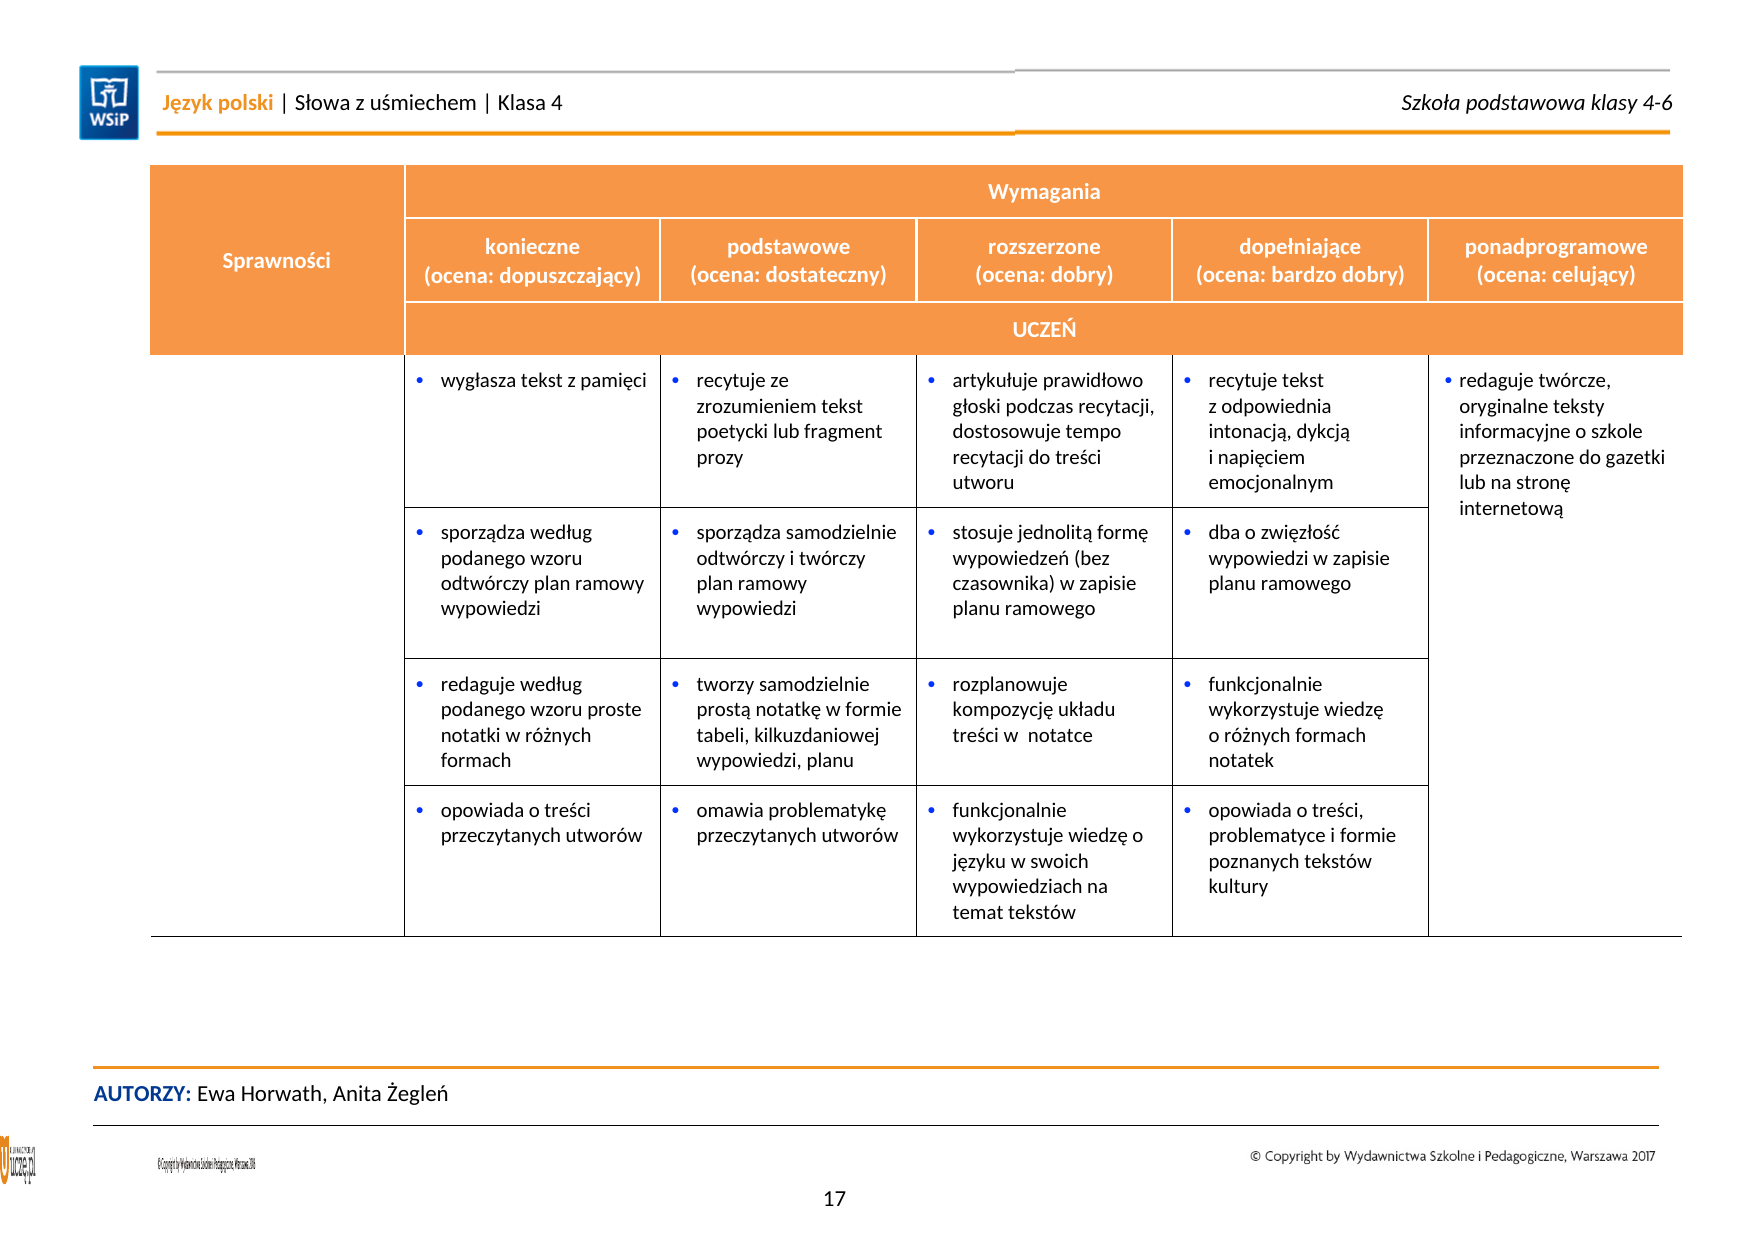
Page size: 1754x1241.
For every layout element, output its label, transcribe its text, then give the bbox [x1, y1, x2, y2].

table_cell rozplanowuje kompozycję układu treści w notatce [917, 659, 1172, 784]
table_cell ponadprogramowe (ocena: celujący) [1429, 219, 1683, 301]
table_cell funkcjonalnie wykorzystuje wiedzę o języku w swoich wypowiedziach na temat tekstów [917, 786, 1172, 936]
table_cell opowiada o treści, problematyce i formie poznanych tekstów kultury [1173, 786, 1428, 936]
table_cell wygłasza tekst z pamięci [405, 357, 660, 507]
picture [1664, 102, 1670, 109]
table_cell stosuje jednolitą formę wypowiedzeń (bez czasownika) w zapisie planu ramowego [917, 508, 1172, 658]
table_cell recytuje ze zrozumieniem tekst poetycki lub fragment prozy [661, 357, 916, 507]
picture [0, 6, 1671, 164]
table_cell tworzy samodzielnie prostą notatkę w formie tabeli, kilkuzdaniowej wypowiedzi, planu [661, 659, 916, 784]
table_cell artykułuje prawidłowo głoski podczas recytacji, dostosowuje tempo recytacji do treści utworu [917, 357, 1172, 507]
table_cell UCZEŃ [406, 303, 1683, 355]
table_cell opowiada o treści przeczytanych utworów [405, 786, 660, 936]
table_cell dba o zwięzłość wypowiedzi w zapisie planu ramowego [1173, 508, 1428, 658]
table_cell recytuje tekst z odpowiednia intonacją, dykcją i napięciem emocjonalnym [1173, 357, 1428, 507]
table_cell konieczne (ocena: dopuszczający) [406, 219, 659, 301]
table_cell redaguje według podanego wzoru proste notatki w różnych formach [405, 659, 660, 784]
table_cell omawia problematykę przeczytanych utworów [661, 786, 916, 936]
table_cell sporządza samodzielnie odtwórczy i twórczy plan ramowy wypowiedzi [661, 508, 916, 658]
picture [1242, 1139, 1668, 1185]
table_header Sprawności [150, 165, 404, 355]
table_cell dopełniające (ocena: bardzo dobry) [1173, 219, 1427, 301]
table_cell sporządza według podanego wzoru odtwórczy plan ramowy wypowiedzi [405, 508, 660, 658]
table_cell podstawowe (ocena: dostateczny) [661, 219, 915, 301]
table_cell funkcjonalnie wykorzystuje wiedzę o różnych formach notatek [1173, 659, 1428, 784]
table_header Wymagania [406, 165, 1683, 217]
table_cell rozszerzone (ocena: dobry) [918, 219, 1171, 301]
